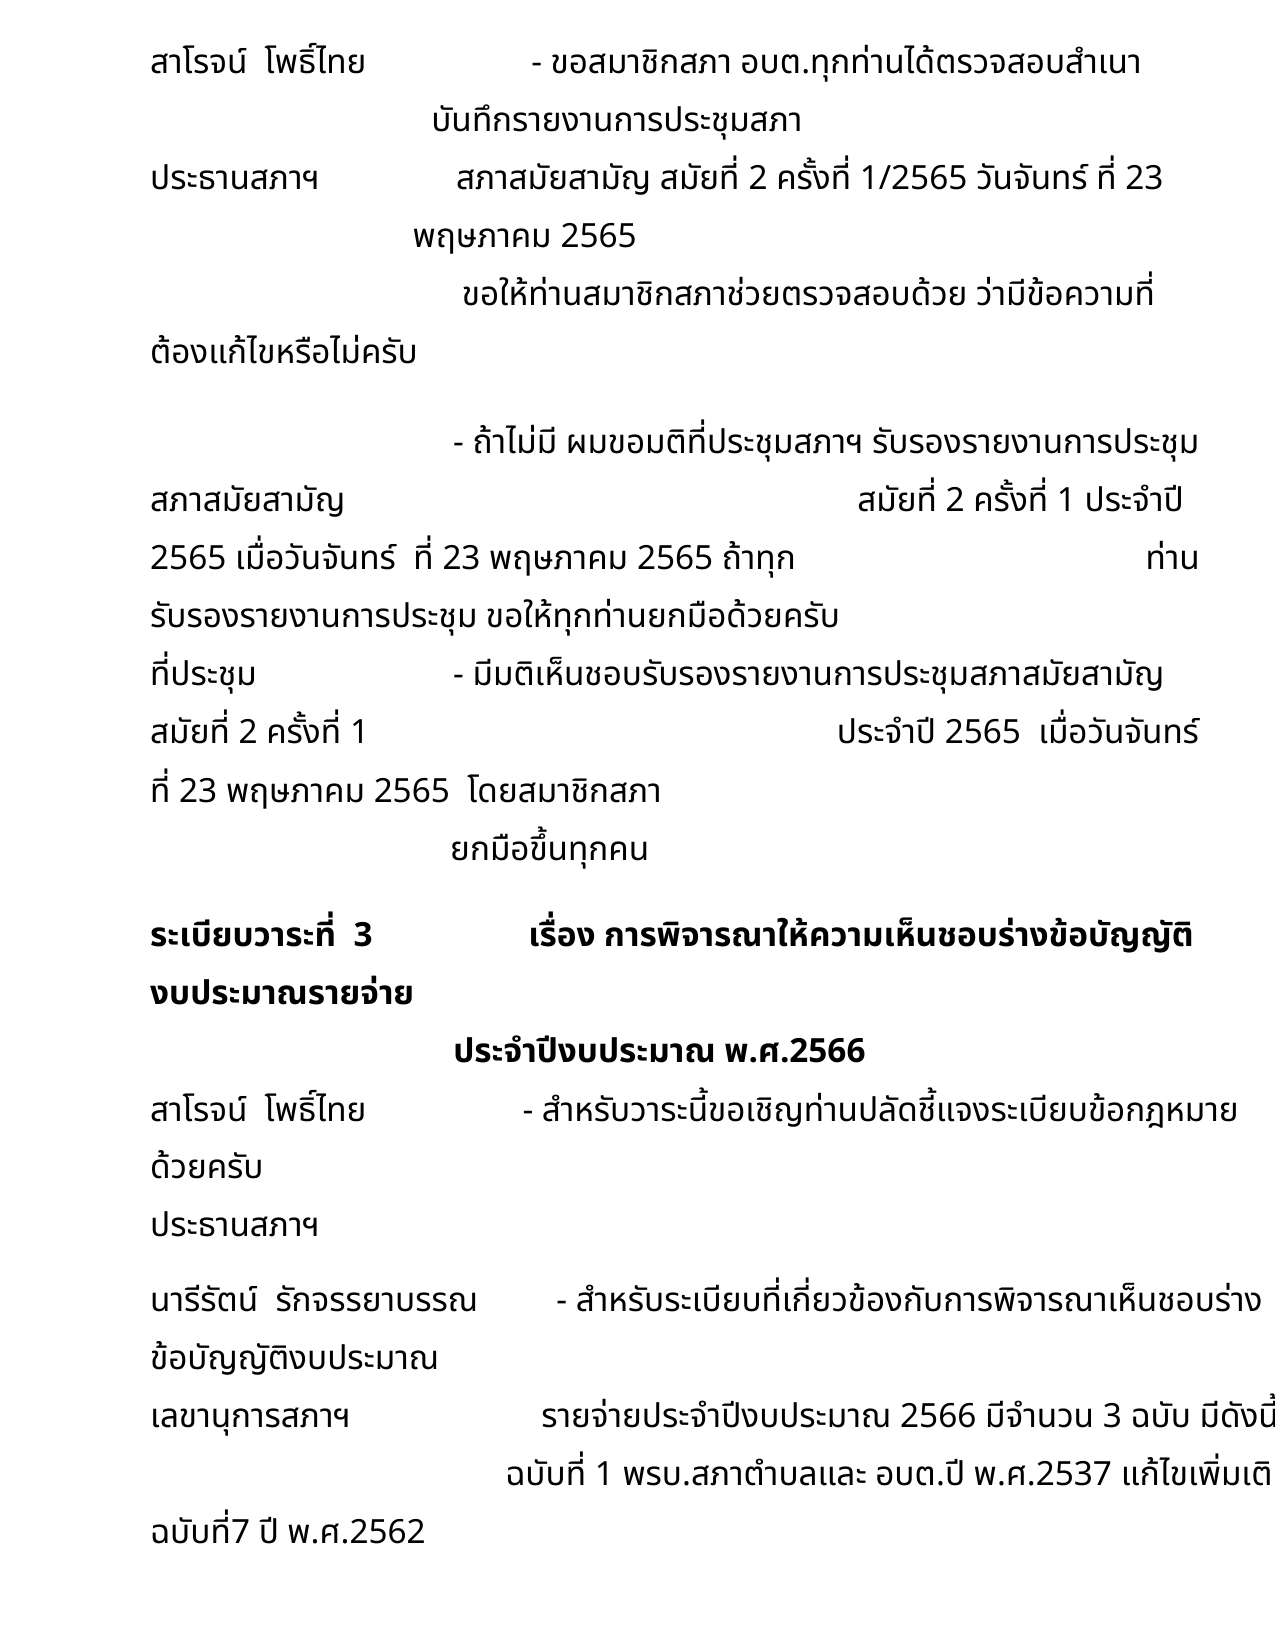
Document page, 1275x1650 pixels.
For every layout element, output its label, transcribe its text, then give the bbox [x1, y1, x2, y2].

text ระเบียบวาระที่ 3 เรื่อง การพิจารณาให้ความเห็นชอบร่างข้อบัญญัติงบประมาณรายจ่าย [150, 911, 1200, 1020]
text ยกมือขึ้นทุกคน [150, 824, 1200, 907]
text เลขานุการสภาฯ รายจ่ายประจำปีงบประมาณ 2566 มีจำนวน 3 ฉบับ มีดังนี้ [150, 1392, 1275, 1442]
text ขอให้ท่านสมาชิกสภาช่วยตรวจสอบด้วย ว่ามีข้อความที่ต้องแก้ไขหรือไม่ครับ [150, 270, 1200, 378]
text ประธานสภาฯ [150, 1201, 1275, 1252]
text นารีรัตน์ รักจรรยาบรรณ - สำหรับระเบียบที่เกี่ยวข้องกับการพิจารณาเห็นชอบร่างข้อบัญญัติงบประมาณ [150, 1276, 1275, 1384]
text ฉบับที่ 1 พรบ.สภาตำบลและ อบต.ปี พ.ศ.2537 แก้ไขเพิ่มเติมฉบับที่7 ปี พ.ศ.2562 [150, 1450, 1275, 1559]
text ประธานสภาฯ สภาสมัยสามัญ สมัยที่ 2 ครั้งที่ 1/2565 วันจันทร์ ที่ 23 พฤษภาคม 2565 [150, 153, 1200, 262]
text สาโรจน์ โพธิ์ไทย - ขอสมาชิกสภา อบต.ทุกท่านได้ตรวจสอบสำเนาบันทึกรายงานการประชุมสภา [150, 37, 1200, 146]
text ประจำปีงบประมาณ พ.ศ.2566 [150, 1027, 1275, 1078]
text ที่ประชุม - มีมติเห็นชอบรับรองรายงานการประชุมสภาสมัยสามัญ สมัยที่ 2 ครั้งที่ 1 ประจำปี 2565 เมื่อวันจันทร์ ที่ 23 พฤษภาคม 2565 โดยสมาชิกสภา [150, 650, 1200, 817]
text สาโรจน์ โพธิ์ไทย - สำหรับวาระนี้ขอเชิญท่านปลัดชี้แจงระเบียบข้อกฎหมาย ด้วยครับ [150, 1085, 1275, 1194]
text - ถ้าไม่มี ผมขอมติที่ประชุมสภาฯ รับรองรายงานการประชุมสภาสมัยสามัญ สมัยที่ 2 ครั้งที่ 1 ประจำปี 2565 เมื่อวันจันทร์ ที่ 23 พฤษภาคม 2565 ถ้าทุก ท่านรับรองรายงานการประชุม ขอให้ทุกท่านยกมือด้วยครับ [150, 418, 1200, 643]
